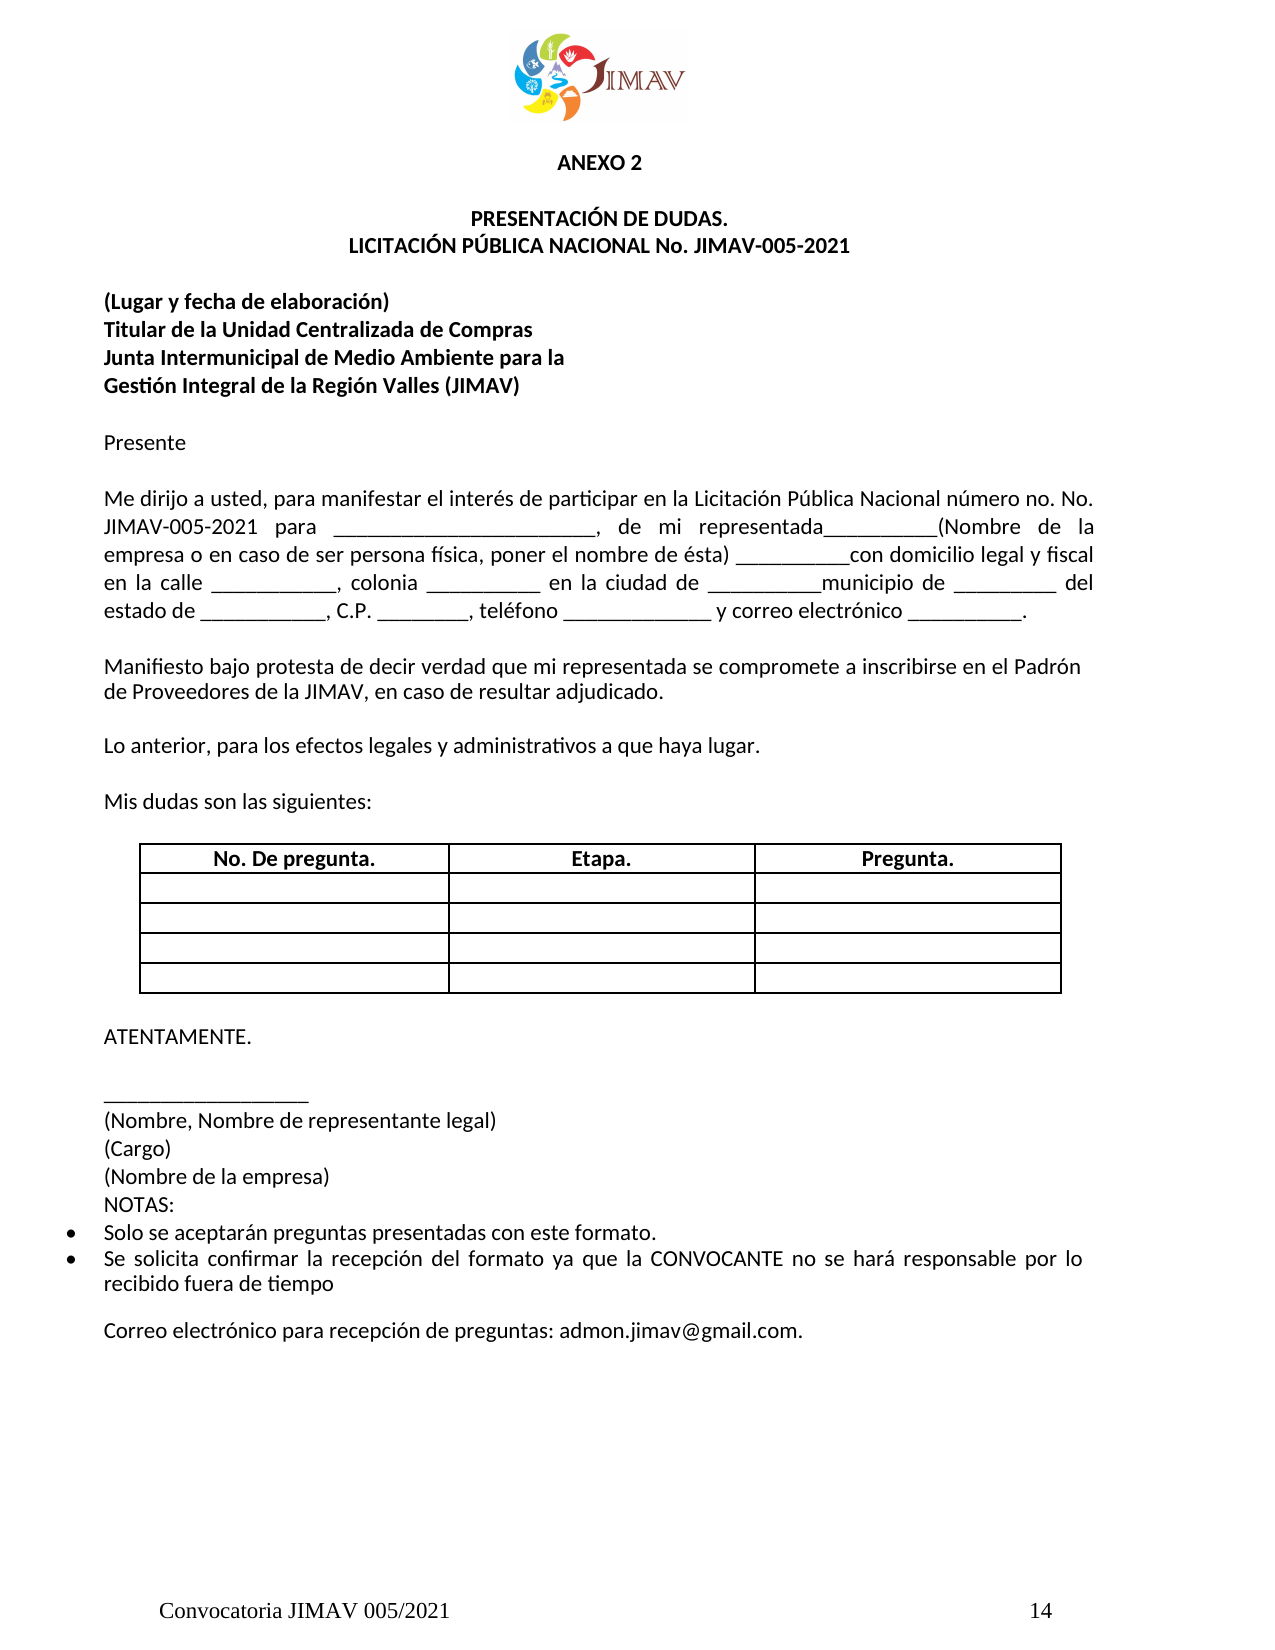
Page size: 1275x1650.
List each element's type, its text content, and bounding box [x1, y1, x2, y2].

text Junta Intermunicipal de Medio Ambiente para la [103, 343, 1098, 372]
table_cell [450, 964, 754, 992]
table_header Pregunta. [756, 845, 1060, 872]
picture [507, 28, 689, 122]
text ATENTAMENTE. [103, 1022, 1098, 1050]
text NOTAS: [103, 1190, 1098, 1218]
table_cell [450, 874, 754, 902]
table_cell [141, 874, 448, 902]
table_cell [141, 934, 448, 962]
text __________________ [103, 1078, 1096, 1106]
list Se solicita confirmar la recepción del formato ya que la CONVOCANTE no se hará responsable por lo recibido fuera de tiempo [65, 1246, 1085, 1297]
table_cell [141, 964, 448, 992]
text Presente [103, 428, 1098, 456]
text (Nombre, Nombre de representante legal) [103, 1106, 1098, 1134]
text ANEXO 2 [103, 148, 1096, 176]
table_header No. De pregunta. [141, 845, 448, 872]
text LICITACIÓN PÚBLICA NACIONAL No. JIMAV-005-2021 [103, 232, 1096, 260]
text Manifiesto bajo protesta de decir verdad que mi representada se compromete a inscribirse en el Padrón de Proveedores de la JIMAV, en caso de resultar adjudicado. [103, 654, 1083, 705]
table_cell [756, 934, 1060, 962]
list Solo se aceptarán preguntas presentadas con este formato. [65, 1218, 1098, 1246]
text (Lugar y fecha de elaboración) [103, 287, 1085, 316]
text Mis dudas son las siguientes: [103, 787, 1098, 815]
table_cell [450, 904, 754, 932]
text (Nombre de la empresa) [103, 1162, 1098, 1190]
text (Cargo) [103, 1134, 1096, 1162]
table_cell [756, 904, 1060, 932]
text PRESENTACIÓN DE DUDAS. [103, 204, 1096, 232]
text Gestión Integral de la Región Valles (JIMAV) [103, 372, 1098, 399]
table_header Etapa. [450, 845, 754, 872]
table_cell [756, 874, 1060, 902]
table_cell [756, 964, 1060, 992]
text Titular de la Unidad Centralizada de Compras [103, 316, 1098, 343]
table_cell [450, 934, 754, 962]
text Lo anterior, para los efectos legales y administrativos a que haya lugar. [103, 731, 1098, 759]
text Me dirijo a usted, para manifestar el interés de participar en la Licitación Pública Nacional número no. No. JIMAV-005-2021 para _______________________, de mi representada__________(Nombre de la empresa o en caso de ser persona física, poner el nombre de ésta) __________con domicilio legal y fiscal en la calle ___________, colonia __________ en la ciudad de __________municipio de _________ del estado de ___________, C.P. ________, teléfono _____________ y correo electrónico __________. [103, 484, 1096, 624]
table_cell [141, 904, 448, 932]
text Correo electrónico para recepción de preguntas: admon.jimav@gmail.com. [103, 1316, 1098, 1344]
